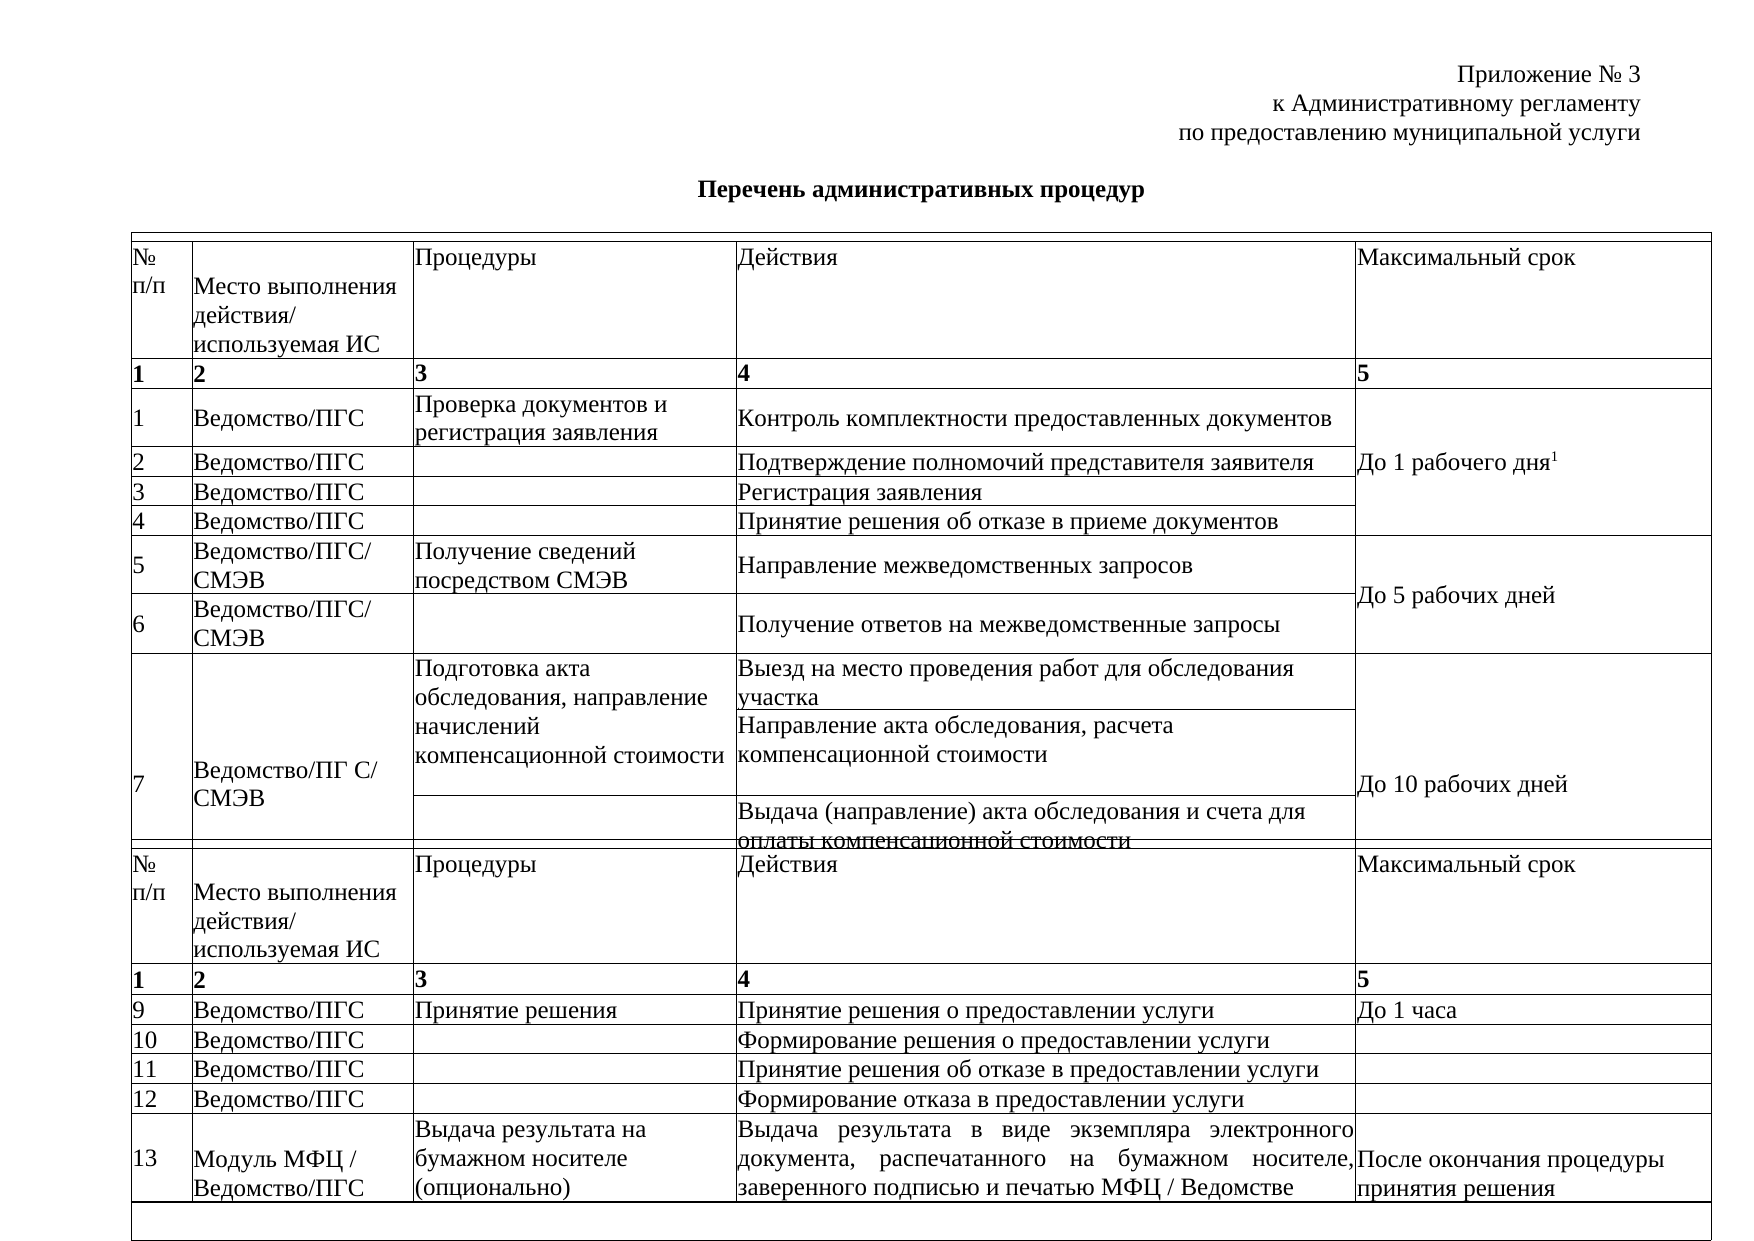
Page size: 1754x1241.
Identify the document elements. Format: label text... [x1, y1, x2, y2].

table_cell 1 [132, 359, 192, 388]
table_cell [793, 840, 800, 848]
table_cell 3 [414, 964, 736, 993]
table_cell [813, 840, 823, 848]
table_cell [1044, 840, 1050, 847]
table_header Процедуры [414, 849, 736, 963]
table_cell Ведомство/ПГ С/ СМЭВ [193, 654, 413, 839]
table_cell Подтверждение полномочий представителя заявителя [737, 447, 1355, 476]
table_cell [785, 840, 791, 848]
table_cell Ведомство/ПГС [193, 1025, 413, 1053]
table_cell [414, 1054, 736, 1083]
table_cell Принятие решения [414, 995, 736, 1024]
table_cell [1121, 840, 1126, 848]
table_cell 1 [132, 389, 192, 446]
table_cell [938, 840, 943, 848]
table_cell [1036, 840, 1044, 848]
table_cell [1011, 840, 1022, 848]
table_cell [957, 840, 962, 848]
table_cell После окончания процедуры принятия решения [1356, 1114, 1711, 1201]
table_cell Выдача результата на бумажном носителе (опционально) [414, 1114, 736, 1201]
table_cell Выдача (направление) акта обследования и счета для оплаты компенсационной стоимости [737, 796, 1355, 839]
table_cell 3 [132, 477, 192, 505]
table_cell Подготовка акта обследования, направление начислений компенсационной стоимости [414, 654, 736, 795]
table_cell [414, 594, 736, 652]
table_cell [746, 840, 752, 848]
table_header Место выполнения действия/ используемая ИС [193, 849, 413, 963]
table_cell До 1 рабочего дня1 [1356, 389, 1711, 535]
table_cell Получение сведений посредством СМЭВ [414, 536, 736, 593]
table_cell 4 [737, 964, 1355, 993]
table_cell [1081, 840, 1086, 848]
table_cell 2 [132, 447, 192, 476]
table_cell Ведомство/ПГС [193, 1084, 413, 1113]
table_cell 5 [132, 536, 192, 593]
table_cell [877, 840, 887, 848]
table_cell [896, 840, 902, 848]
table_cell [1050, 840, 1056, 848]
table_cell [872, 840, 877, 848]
table_cell [1356, 1054, 1711, 1083]
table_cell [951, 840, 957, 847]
table_cell Проверка документов и регистрация заявления [414, 389, 736, 446]
table_cell [414, 1025, 736, 1053]
table_header Максимальный срок [1356, 849, 1711, 963]
table_cell Ведомство/ПГС/ СМЭВ [193, 536, 413, 593]
table_cell 4 [132, 506, 192, 535]
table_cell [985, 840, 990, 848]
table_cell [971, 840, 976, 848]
text по предоставлению муниципальной услуги [148, 117, 1641, 145]
table_header Процедуры [414, 242, 736, 357]
table_cell 1 [132, 964, 192, 993]
table_cell Направление межведомственных запросов [737, 536, 1355, 593]
table_cell Принятие решения об отказе в приеме документов [737, 506, 1355, 535]
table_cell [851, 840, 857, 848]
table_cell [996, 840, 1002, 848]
table_cell 2 [193, 359, 413, 388]
table_cell Ведомство/ПГС [193, 1054, 413, 1083]
table_header Действия [737, 849, 1355, 963]
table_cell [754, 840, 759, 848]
table_cell Ведомство/ПГС [193, 477, 413, 505]
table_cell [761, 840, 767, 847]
table_cell Направление акта обследования, расчета компенсационной стоимости [737, 710, 1355, 795]
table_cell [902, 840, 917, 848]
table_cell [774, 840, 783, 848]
table_cell [414, 506, 736, 535]
table_cell 9 [132, 995, 192, 1024]
table_cell Получение ответов на межведомственные запросы [737, 594, 1355, 652]
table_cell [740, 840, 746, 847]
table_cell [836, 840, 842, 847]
table_cell Ведомство/ПГС [193, 506, 413, 535]
table_cell [414, 477, 736, 505]
table_cell До 10 рабочих дней [1356, 654, 1711, 839]
text Приложение № 3 [148, 59, 1641, 88]
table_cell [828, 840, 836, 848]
table_header Место выполнения действия/ используемая ИС [193, 242, 413, 357]
table_cell Ведомство/ПГС [193, 447, 413, 476]
table_cell 10 [132, 1025, 192, 1053]
table_cell Формирование решения о предоставлении услуги [737, 1025, 1355, 1053]
text Перечень административных процедур [148, 174, 1695, 203]
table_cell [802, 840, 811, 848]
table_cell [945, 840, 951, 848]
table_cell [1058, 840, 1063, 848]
table_cell [414, 1084, 736, 1113]
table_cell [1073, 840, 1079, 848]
table_cell [414, 840, 736, 848]
text к Административному регламенту [148, 88, 1641, 117]
table_cell 3 [414, 359, 736, 388]
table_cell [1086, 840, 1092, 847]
table_cell [414, 796, 736, 839]
table_header Действия [737, 242, 1355, 357]
table_cell 6 [132, 594, 192, 652]
table_cell 7 [132, 654, 192, 839]
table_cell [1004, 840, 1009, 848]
table_cell 13 [132, 1114, 192, 1201]
table_cell До 5 рабочих дней [1356, 536, 1711, 652]
table_cell Выдача результата в виде экземпляра электронного документа, распечатанного на бумажном носителе, заверенного подписью и печатью МФЦ / Ведомстве [737, 1114, 1355, 1201]
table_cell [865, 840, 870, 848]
table_cell Модуль МФЦ / Ведомство/ПГС [193, 1114, 413, 1201]
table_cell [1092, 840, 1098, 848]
table_cell [1356, 1025, 1711, 1053]
table_cell До 1 часа [1356, 995, 1711, 1024]
table_cell 2 [193, 964, 413, 993]
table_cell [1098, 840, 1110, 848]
table_cell Ведомство/ПГС [193, 389, 413, 446]
table_header № п/п [132, 242, 192, 357]
table_cell 4 [737, 359, 1355, 388]
table_cell Контроль комплектности предоставленных документов [737, 389, 1355, 446]
table_cell 5 [1356, 359, 1711, 388]
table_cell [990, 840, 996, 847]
table_cell [414, 447, 736, 476]
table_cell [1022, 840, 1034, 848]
table_cell Регистрация заявления [737, 477, 1355, 505]
table_cell Выезд на место проведения работ для обследования участка [737, 654, 1355, 709]
table_cell 12 [132, 1084, 192, 1113]
table_cell Принятие решения об отказе в предоставлении услуги [737, 1054, 1355, 1083]
table_cell [1356, 1084, 1711, 1113]
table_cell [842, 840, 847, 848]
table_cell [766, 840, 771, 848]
table_cell Формирование отказа в предоставлении услуги [737, 1084, 1355, 1113]
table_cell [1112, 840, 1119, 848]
table_cell Ведомство/ПГС [193, 995, 413, 1024]
table_cell Принятие решения о предоставлении услуги [737, 995, 1355, 1024]
table_cell 11 [132, 1054, 192, 1083]
table_header № п/п [132, 849, 192, 963]
table_cell Ведомство/ПГС/ СМЭВ [193, 594, 413, 652]
table_header Максимальный срок [1356, 242, 1711, 357]
table_cell 5 [1356, 964, 1711, 993]
